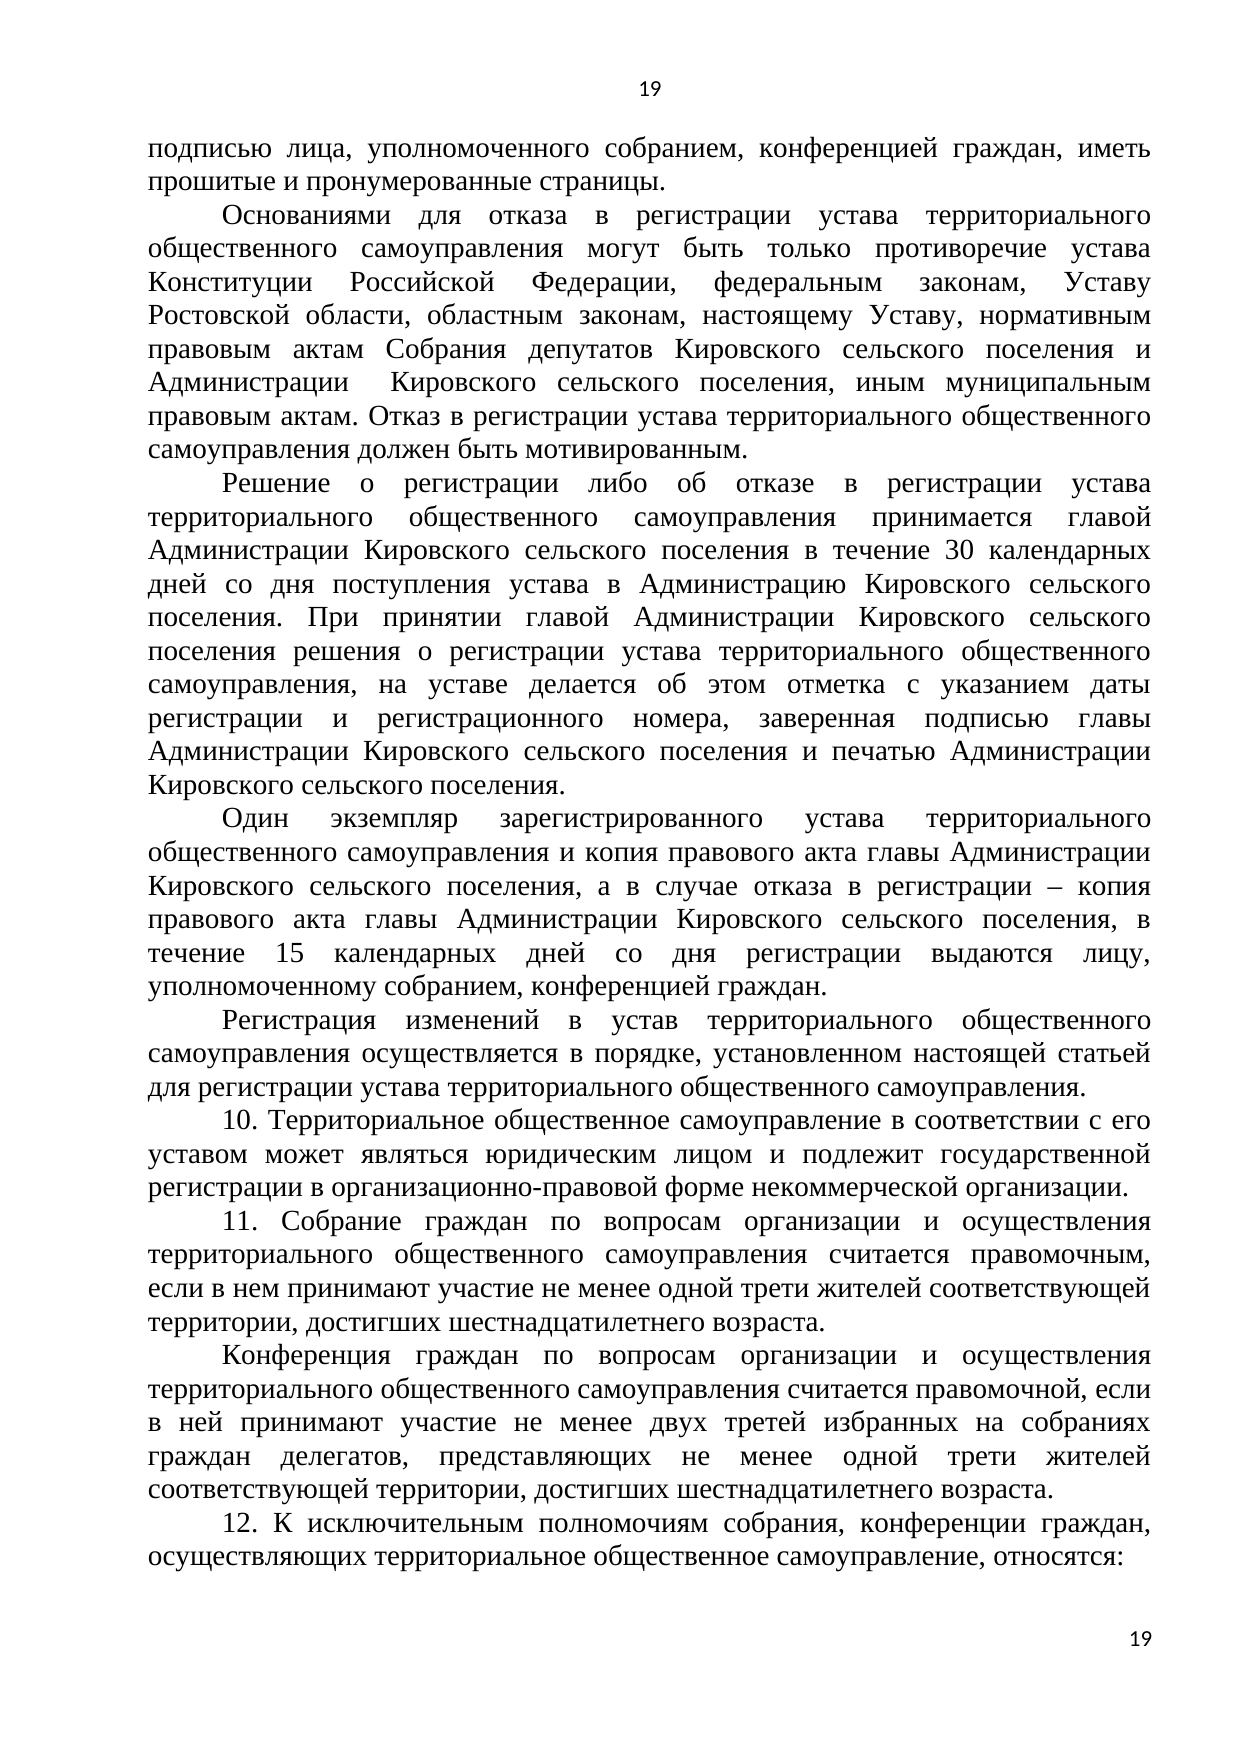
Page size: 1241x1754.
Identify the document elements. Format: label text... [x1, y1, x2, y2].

text 10. Территориальное общественное самоуправление в соответствии с его уставом может являться юридическим лицом и подлежит государственной регистрации в организационно-правовой форме некоммерческой организации. [148, 1102, 1152, 1203]
text 11. Собрание граждан по вопросам организации и осуществления территориального общественного самоуправления считается правомочным, если в нем принимают участие не менее одной трети жителей соответствующей территории, достигших шестнадцатилетнего возраста. [148, 1203, 1152, 1337]
text Регистрация изменений в устав территориального общественного самоуправления осуществляется в порядке, установленном настоящей статьей для регистрации устава территориального общественного самоуправления. [148, 1002, 1152, 1102]
text Основаниями для отказа в регистрации устава территориального общественного самоуправления могут быть только противоречие устава Конституции Российской Федерации, федеральным законам, Уставу Ростовской области, областным законам, настоящему Уставу, нормативным правовым актам Собрания депутатов Кировского сельского поселения и Администрации Кировского сельского поселения, иным муниципальным правовым актам. Отказ в регистрации устава территориального общественного самоуправления должен быть мотивированным. [148, 197, 1152, 465]
text Решение о регистрации либо об отказе в регистрации устава территориального общественного самоуправления принимается главой Администрации Кировского сельского поселения в течение 30 календарных дней со дня поступления устава в Администрацию Кировского сельского поселения. При принятии главой Администрации Кировского сельского поселения решения о регистрации устава территориального общественного самоуправления, на уставе делается об этом отметка с указанием даты регистрации и регистрационного номера, заверенная подписью главы Администрации Кировского сельского поселения и печатью Администрации Кировского сельского поселения. [148, 465, 1152, 801]
text 12. К исключительным полномочиям собрания, конференции граждан, осуществляющих территориальное общественное самоуправление, относятся: [148, 1505, 1152, 1572]
text Конференция граждан по вопросам организации и осуществления территориального общественного самоуправления считается правомочной, если в ней принимают участие не менее двух третей избранных на собраниях граждан делегатов, представляющих не менее одной трети жителей соответствующей территории, достигших шестнадцатилетнего возраста. [148, 1337, 1152, 1505]
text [148, 130, 1152, 197]
text Один экземпляр зарегистрированного устава территориального общественного самоуправления и копия правового акта главы Администрации Кировского сельского поселения, а в случае отказа в регистрации – копия правового акта главы Администрации Кировского сельского поселения, в течение 15 календарных дней со дня регистрации выдаются лицу, уполномоченному собранием, конференцией граждан. [148, 801, 1152, 1002]
